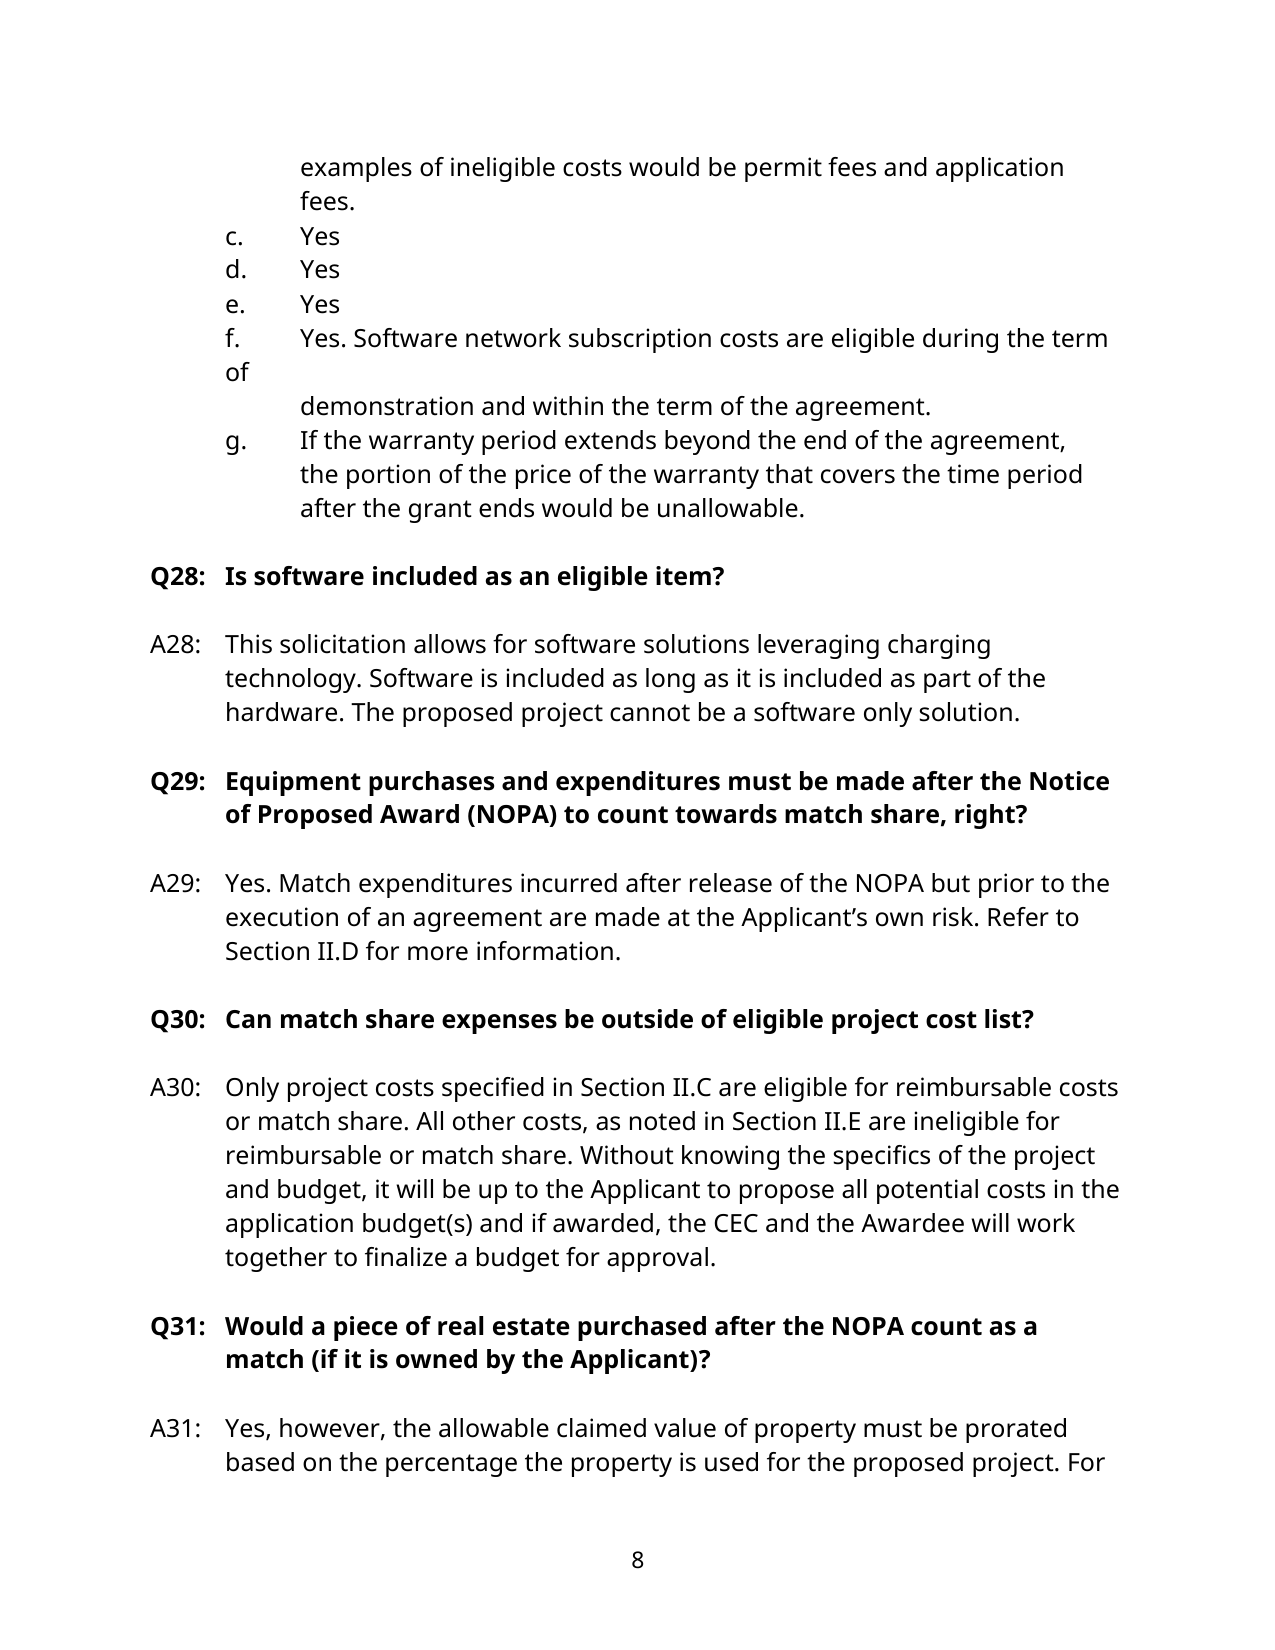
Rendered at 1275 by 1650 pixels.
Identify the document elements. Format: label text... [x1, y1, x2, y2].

text A28: This solicitation allows for software solutions leveraging charging technology. Software is included as long as it is included as part of the hardware. The proposed project cannot be a software only solution. [150, 627, 1125, 729]
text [225, 150, 1125, 218]
text Q29: Equipment purchases and expenditures must be made after the Notice of Proposed Award (NOPA) to count towards match share, right? [150, 763, 1125, 831]
text demonstration and within the term of the agreement. [225, 388, 1125, 422]
text Q31: Would a piece of real estate purchased after the NOPA count as a match (if it is owned by the Applicant)? [150, 1308, 1125, 1376]
text A29: Yes. Match expenditures incurred after release of the NOPA but prior to the execution of an agreement are made at the Applicant’s own risk. Refer to Section II.D for more information. [150, 865, 1125, 967]
text Q28: Is software included as an eligible item? [150, 559, 1125, 593]
text A30: Only project costs specified in Section II.C are eligible for reimbursable costs or match share. All other costs, as noted in Section II.E are ineligible for reimbursable or match share. Without knowing the specifics of the project and budget, it will be up to the Applicant to propose all potential costs in the application budget(s) and if awarded, the CEC and the Awardee will work together to finalize a budget for approval. [150, 1070, 1125, 1274]
text d. Yes [150, 252, 1125, 286]
text c. Yes [150, 218, 1125, 252]
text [150, 1410, 1125, 1478]
text g. If the warranty period extends beyond the end of the agreement, [150, 422, 1125, 457]
text e. Yes [150, 286, 1125, 320]
text f. Yes. Software network subscription costs are eligible during the term of [150, 320, 1125, 388]
text the portion of the price of the warranty that covers the time period after the grant ends would be unallowable. [300, 457, 1125, 525]
text Q30: Can match share expenses be outside of eligible project cost list? [150, 1002, 1125, 1036]
